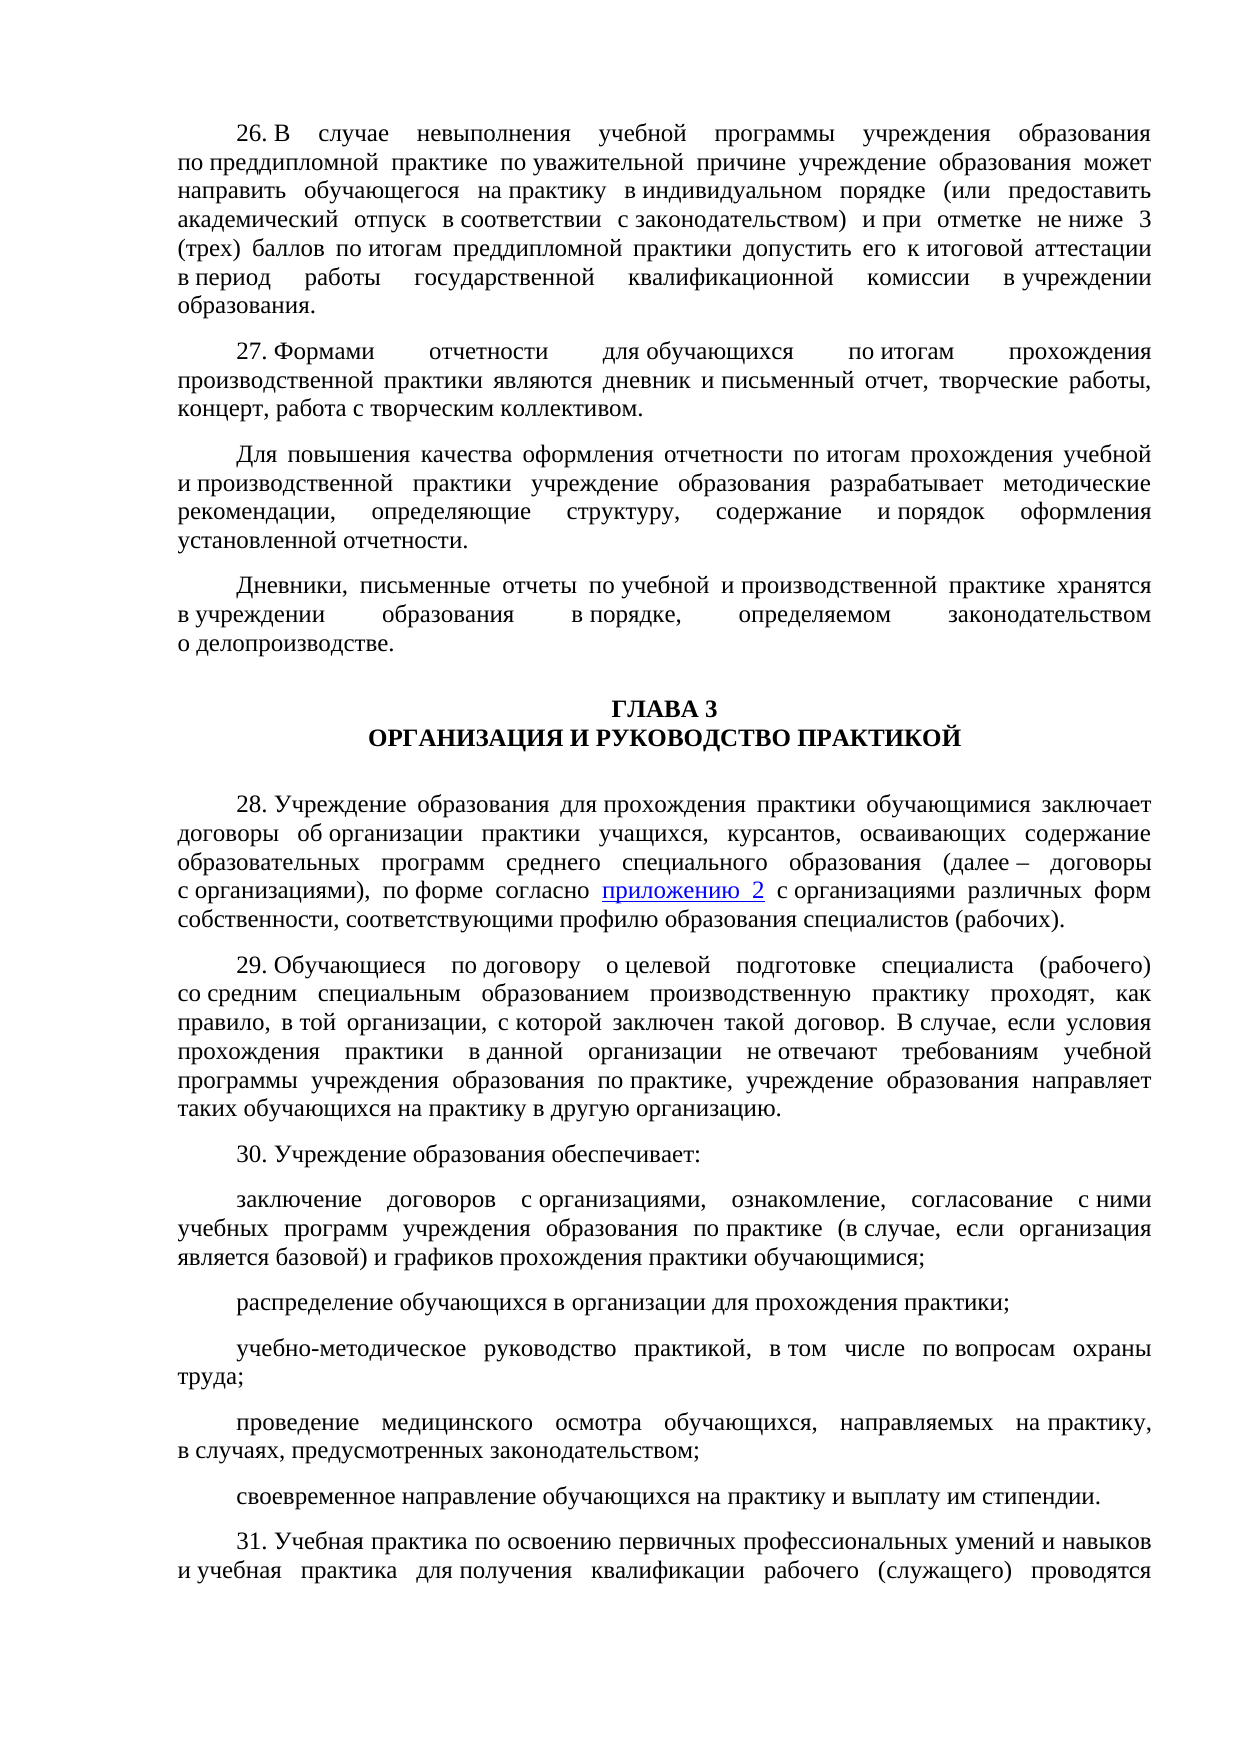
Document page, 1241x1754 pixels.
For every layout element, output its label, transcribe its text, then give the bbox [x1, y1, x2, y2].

text своевременное направление обучающихся на практику и выплату им стипендии. [177, 1481, 1152, 1510]
text 29. Обучающиеся по договору о целевой подготовке специалиста (рабочего) со средним специальным образованием производственную практику проходят, как правило, в той организации, с которой заключен такой договор. В случае, если условия прохождения практики в данной организации не отвечают требованиям учебной программы учреждения образования по практике, учреждение образования направляет таких обучающихся на практику в другую организацию. [177, 950, 1152, 1122]
text ГЛАВА 3 ОРГАНИЗАЦИЯ И РУКОВОДСТВО ПРАКТИКОЙ [177, 694, 1152, 752]
text распределение обучающихся в организации для прохождения практики; [177, 1287, 1152, 1316]
text учебно-методическое руководство практикой, в том числе по вопросам охраны труда; [177, 1333, 1152, 1390]
text 27. Формами отчетности для обучающихся по итогам прохождения производственной практики являются дневник и письменный отчет, творческие работы, концерт, работа с творческим коллективом. [177, 336, 1152, 422]
text 30. Учреждение образования обеспечивает: [177, 1139, 1152, 1168]
text Для повышения качества оформления отчетности по итогам прохождения учебной и производственной практики учреждение образования разрабатывает методические рекомендации, определяющие структуру, содержание и порядок оформления установленной отчетности. [177, 439, 1152, 554]
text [177, 1526, 1152, 1584]
text 26. В случае невыполнения учебной программы учреждения образования по преддипломной практике по уважительной причине учреждение образования может направить обучающегося на практику в индивидуальном порядке (или предоставить академический отпуск в соответствии с законодательством) и при отметке не ниже 3 (трех) баллов по итогам преддипломной практики допустить его к итоговой аттестации в период работы государственной квалификационной комиссии в учреждении образования. [177, 118, 1152, 319]
text проведение медицинского осмотра обучающихся, направляемых на практику, в случаях, предусмотренных законодательством; [177, 1407, 1152, 1464]
text заключение договоров с организациями, ознакомление, согласование с ними учебных программ учреждения образования по практике (в случае, если организация является базовой) и графиков прохождения практики обучающимися; [177, 1184, 1152, 1271]
text 28. Учреждение образования для прохождения практики обучающимися заключает договоры об организации практики учащихся, курсантов, осваивающих содержание образовательных программ среднего специального образования (далее – договоры с организациями), по форме согласно приложению 2 с организациями различных форм собственности, соответствующими профилю образования специалистов (рабочих). [177, 789, 1152, 933]
text Дневники, письменные отчеты по учебной и производственной практике хранятся в учреждении образования в порядке, определяемом законодательством о делопроизводстве. [177, 571, 1152, 657]
